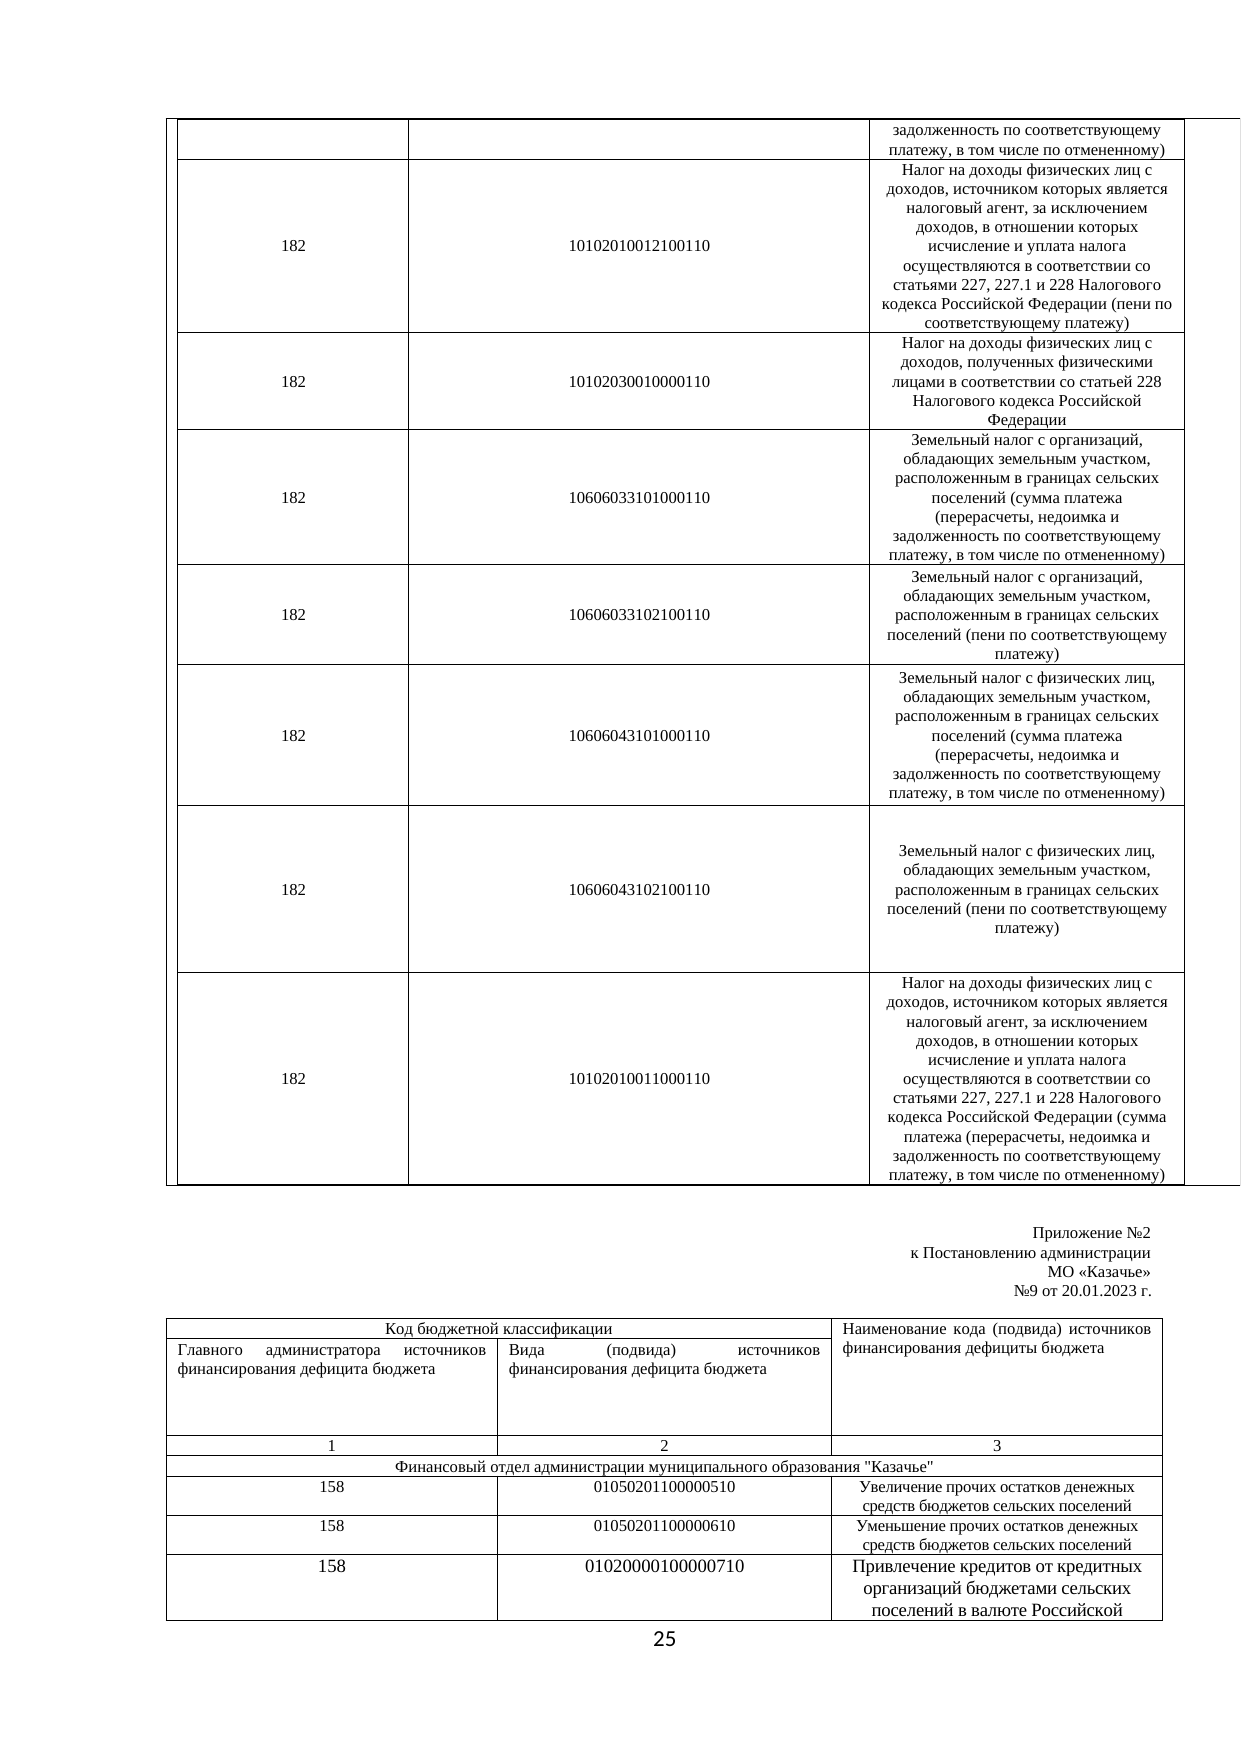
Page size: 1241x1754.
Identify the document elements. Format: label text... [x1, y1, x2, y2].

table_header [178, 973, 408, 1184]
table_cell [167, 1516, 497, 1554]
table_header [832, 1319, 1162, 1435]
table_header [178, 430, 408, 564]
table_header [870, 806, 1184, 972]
text №9 от 20.01.2023 г. [177, 1281, 1152, 1300]
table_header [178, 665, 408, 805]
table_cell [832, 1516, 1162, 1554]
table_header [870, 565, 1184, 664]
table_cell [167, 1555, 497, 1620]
text Приложение №2 [179, 1223, 1151, 1242]
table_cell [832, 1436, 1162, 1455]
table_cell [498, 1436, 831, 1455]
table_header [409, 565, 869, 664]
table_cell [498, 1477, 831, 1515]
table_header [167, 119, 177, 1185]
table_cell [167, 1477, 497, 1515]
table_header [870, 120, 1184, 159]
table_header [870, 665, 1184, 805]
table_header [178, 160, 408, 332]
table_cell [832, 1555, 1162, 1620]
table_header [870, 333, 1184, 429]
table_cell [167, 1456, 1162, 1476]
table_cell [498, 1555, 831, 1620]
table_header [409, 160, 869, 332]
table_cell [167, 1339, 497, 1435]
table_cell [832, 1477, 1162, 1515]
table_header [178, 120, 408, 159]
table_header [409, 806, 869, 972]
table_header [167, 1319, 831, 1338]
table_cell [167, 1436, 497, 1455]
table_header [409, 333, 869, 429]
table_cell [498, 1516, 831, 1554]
text МО «Казачье» [179, 1262, 1151, 1281]
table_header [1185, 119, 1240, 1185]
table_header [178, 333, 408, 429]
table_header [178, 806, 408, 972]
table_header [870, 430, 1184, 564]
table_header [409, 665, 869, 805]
text к Постановлению администрации [179, 1242, 1151, 1262]
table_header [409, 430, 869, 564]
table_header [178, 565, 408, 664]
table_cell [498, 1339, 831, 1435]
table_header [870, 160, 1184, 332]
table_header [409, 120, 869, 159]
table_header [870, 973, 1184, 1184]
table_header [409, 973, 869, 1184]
